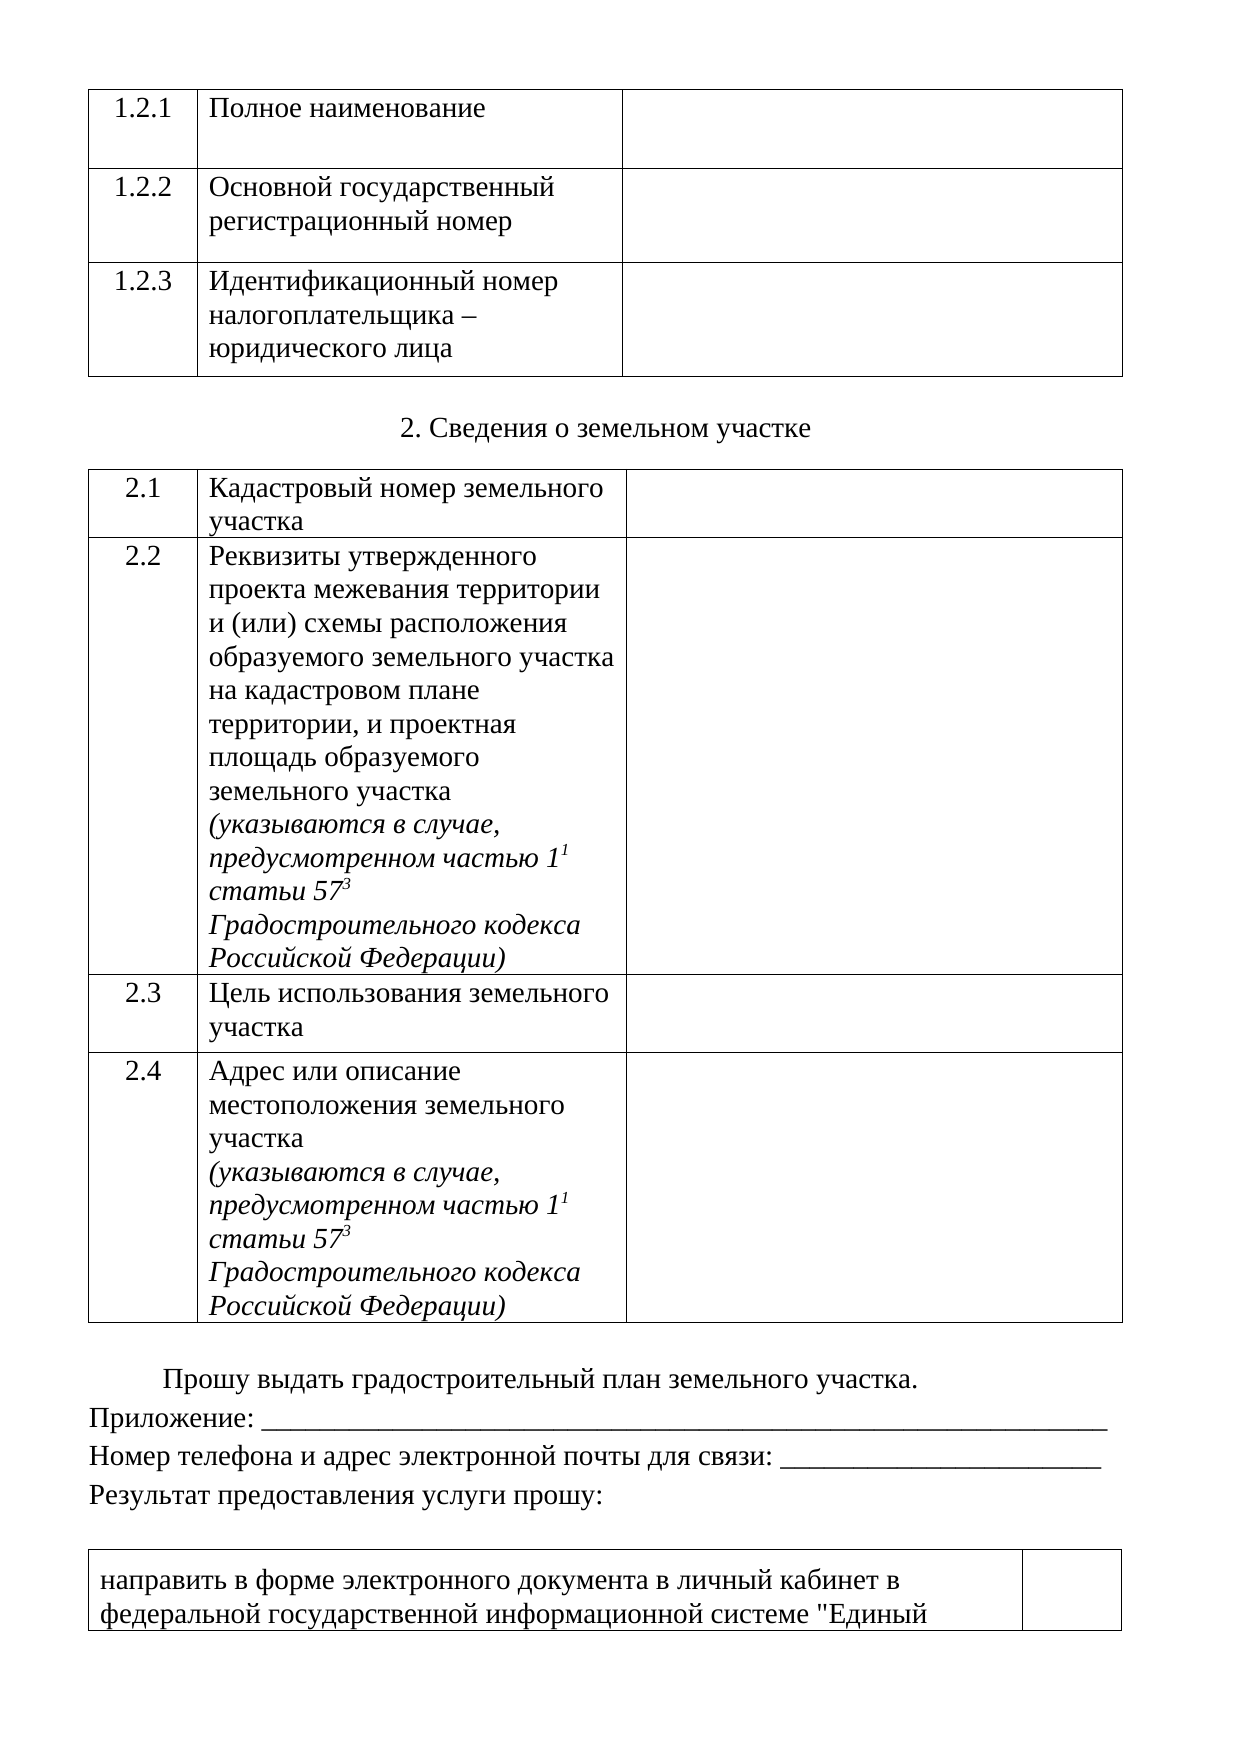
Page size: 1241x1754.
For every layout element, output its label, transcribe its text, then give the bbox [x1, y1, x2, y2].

table_cell 1.2.3 [89, 263, 197, 376]
table_cell 2.4 [89, 1053, 197, 1322]
table_cell [623, 169, 1122, 262]
table_cell Адрес или описание местоположения земельного участка (указываются в случае, предусмотренном частью 11 статьи 573 Градостроительного кодекса Российской Федерации) [198, 1053, 626, 1322]
table_header [1023, 1550, 1121, 1629]
table_cell 2.3 [89, 975, 197, 1052]
text Номер телефона и адрес электронной почты для связи: ______________________ [89, 1438, 1152, 1472]
table_cell Основной государственный регистрационный номер [198, 169, 622, 262]
table_cell [623, 263, 1122, 376]
table_cell [627, 1053, 1122, 1322]
table_cell 1.2.1 [89, 90, 197, 168]
table_cell 1.2.2 [89, 169, 197, 262]
table_cell [627, 975, 1122, 1052]
table_cell 2.2 [89, 538, 197, 974]
table_cell 2.1 [89, 470, 197, 537]
table_cell Кадастровый номер земельного участка [198, 470, 626, 537]
table_cell Полное наименование [198, 90, 622, 168]
table_cell [627, 538, 1122, 974]
text Приложение: __________________________________________________________ [89, 1400, 1152, 1433]
table_cell [627, 470, 1122, 537]
table_cell Идентификационный номер налогоплательщика – юридического лица [198, 263, 622, 376]
table_cell Цель использования земельного участка [198, 975, 626, 1052]
table_cell [623, 90, 1122, 168]
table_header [89, 1550, 1022, 1629]
text Прошу выдать градостроительный план земельного участка. [89, 1361, 1152, 1395]
table_cell 2. Сведения о земельном участке [89, 377, 1122, 469]
table_cell Реквизиты утвержденного проекта межевания территории и (или) схемы расположения образуемого земельного участка на кадастровом плане территории, и проектная площадь образуемого земельного участка (указываются в случае, предусмотренном частью 11 статьи 573 Градостроительного кодекса Российской Федерации) [198, 538, 626, 974]
text Результат предоставления услуги прошу: [89, 1477, 1152, 1510]
